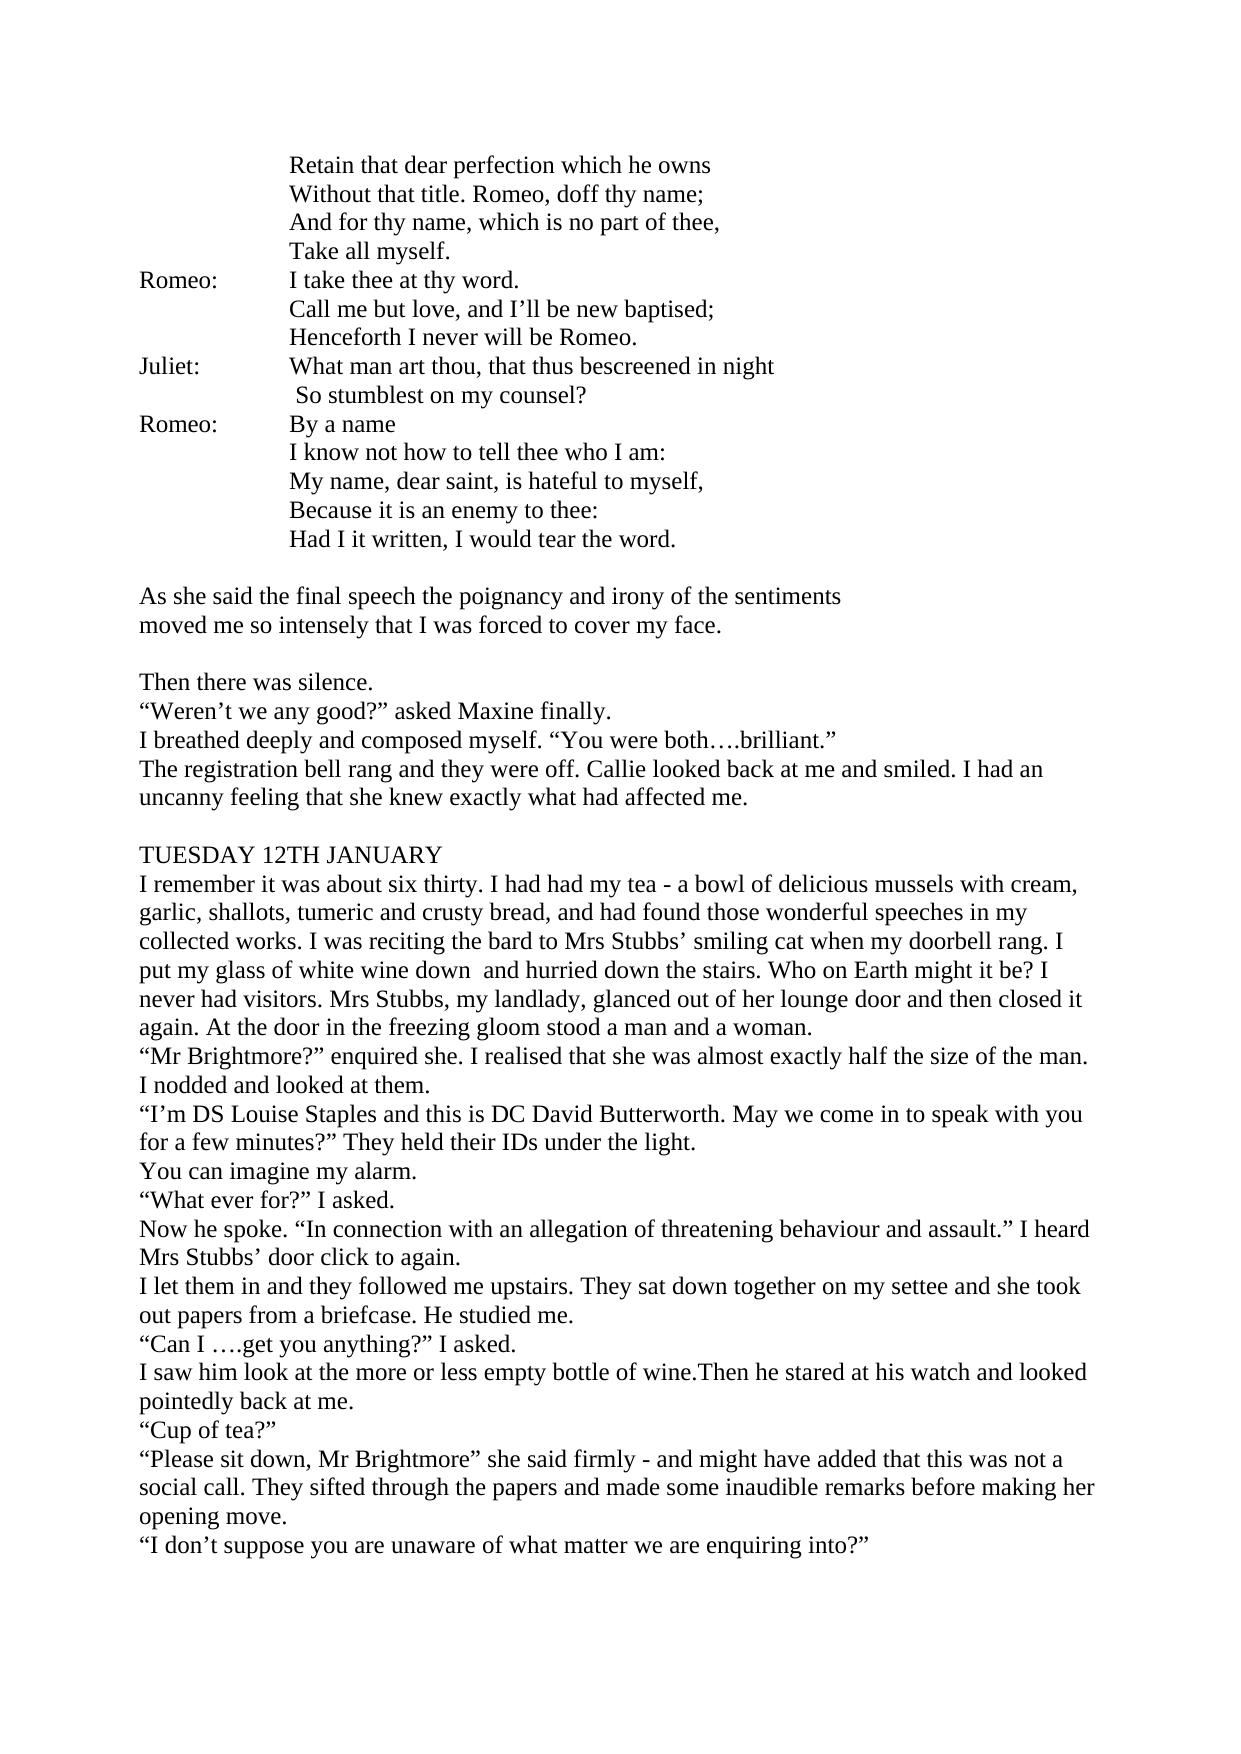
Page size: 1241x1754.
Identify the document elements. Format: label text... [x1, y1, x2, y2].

text “What ever for?” I asked. [139, 1185, 1101, 1214]
text Romeo: I take thee at thy word. [139, 265, 1101, 294]
text Had I it written, I would tear the word. [139, 524, 1101, 552]
text TUESDAY 12TH JANUARY [139, 840, 1101, 869]
text Because it is an enemy to thee: [139, 495, 1101, 524]
text As she said the final speech the poignancy and irony of the sentiments [139, 581, 1101, 610]
text “I’m DS Louise Staples and this is DC David Butterworth. May we come in to speak with you for a few minutes?” They held their IDs under the light. [139, 1099, 1101, 1156]
text Without that title. Romeo, doff thy name; [139, 179, 1101, 207]
text Juliet: What man art thou, that thus bescreened in night [139, 351, 1101, 380]
text I breathed deeply and composed myself. “You were both….brilliant.” [139, 725, 1101, 754]
text “I don’t suppose you are unaware of what matter we are enquiring into?” [139, 1530, 1101, 1559]
text Retain that dear perfection which he owns [139, 150, 1101, 179]
text And for thy name, which is no part of thee, [139, 207, 1101, 236]
text “Can I ….get you anything?” I asked. [139, 1329, 1101, 1357]
text My name, dear saint, is hateful to myself, [139, 466, 1101, 495]
text I saw him look at the more or less empty bottle of wine.Then he stared at his watch and looked pointedly back at me. [139, 1357, 1101, 1415]
text Call me but love, and I’ll be new baptised; [139, 294, 1101, 322]
text moved me so intensely that I was forced to cover my face. [139, 610, 1101, 639]
text Take all myself. [139, 236, 1101, 265]
text “Cup of tea?” [139, 1415, 1101, 1444]
text I let them in and they followed me upstairs. They sat down together on my settee and she took out papers from a briefcase. He studied me. [139, 1271, 1101, 1329]
text You can imagine my alarm. [139, 1156, 1101, 1185]
text So stumblest on my counsel? [139, 380, 1101, 409]
text “Please sit down, Mr Brightmore” she said firmly - and might have added that this was not a social call. They sifted through the papers and made some inaudible remarks before making her opening move. [139, 1444, 1101, 1530]
text Henceforth I never will be Romeo. [139, 322, 1101, 351]
text I know not how to tell thee who I am: [139, 437, 1101, 466]
text “Mr Brightmore?” enquired she. I realised that she was almost exactly half the size of the man. I nodded and looked at them. [139, 1041, 1101, 1099]
text Now he spoke. “In connection with an allegation of threatening behaviour and assault.” I heard Mrs Stubbs’ door click to again. [139, 1214, 1101, 1271]
text Romeo: By a name [139, 409, 1101, 437]
text Then there was silence. [139, 667, 1101, 696]
text “Weren’t we any good?” asked Maxine finally. [139, 696, 1101, 725]
text The registration bell rang and they were off. Callie looked back at me and smiled. I had an uncanny feeling that she knew exactly what had affected me. [139, 754, 1101, 811]
text I remember it was about six thirty. I had had my tea - a bowl of delicious mussels with cream, garlic, shallots, tumeric and crusty bread, and had found those wonderful speeches in my collected works. I was reciting the bard to Mrs Stubbs’ smiling cat when my doorbell rang. I put my glass of white wine down and hurried down the stairs. Who on Earth might it be? I never had visitors. Mrs Stubbs, my landlady, glanced out of her lounge door and then closed it again. At the door in the freezing gloom stood a man and a woman. [139, 869, 1101, 1041]
